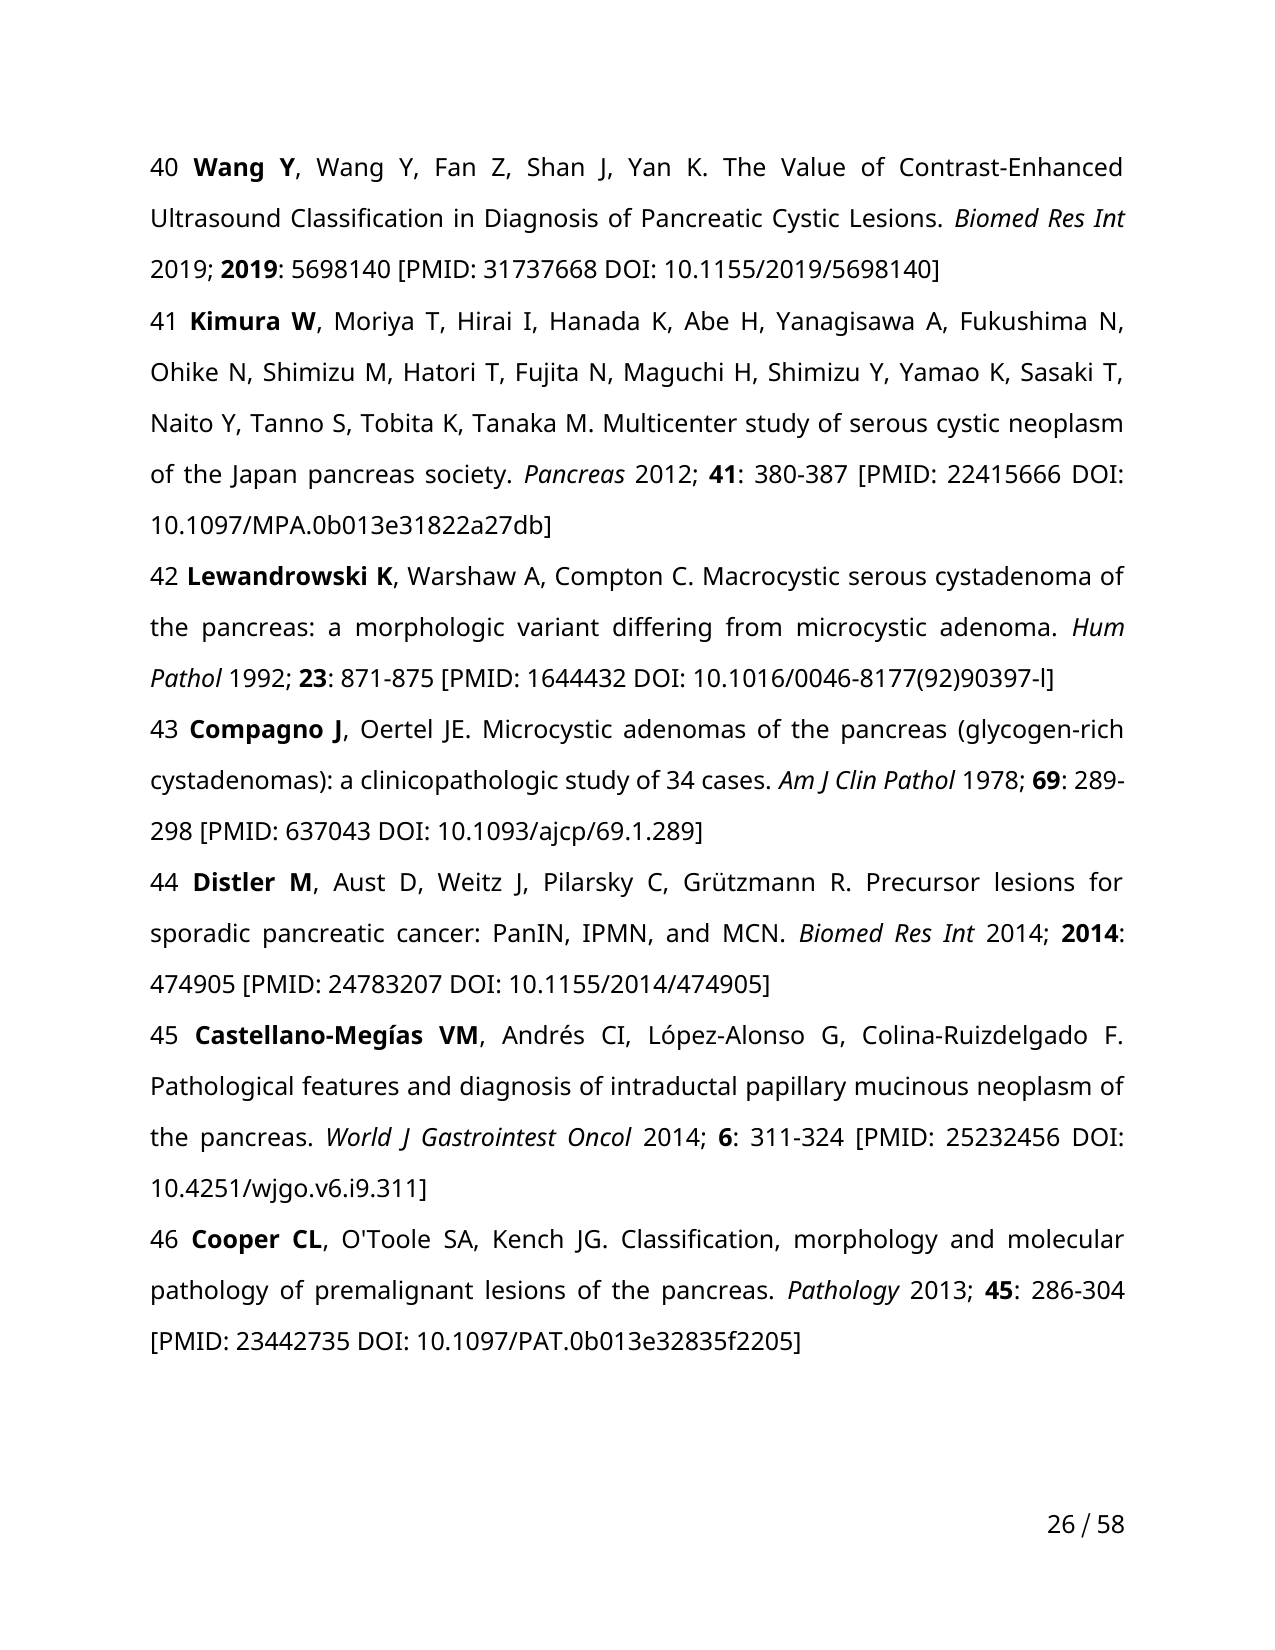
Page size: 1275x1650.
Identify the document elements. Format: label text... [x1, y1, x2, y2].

text 46 Cooper CL, O'Toole SA, Kench JG. Classification, morphology and molecular pathology of premalignant lesions of the pancreas. Pathology 2013; 45: 286-304 [PMID: 23442735 DOI: 10.1097/PAT.0b013e32835f2205] [150, 1222, 1125, 1358]
text 44 Distler M, Aust D, Weitz J, Pilarsky C, Grützmann R. Precursor lesions for sporadic pancreatic cancer: PanIN, IPMN, and MCN. Biomed Res Int 2014; 2014: 474905 [PMID: 24783207 DOI: 10.1155/2014/474905] [150, 864, 1125, 1001]
text 43 Compagno J, Oertel JE. Microcystic adenomas of the pancreas (glycogen-rich cystadenomas): a clinicopathologic study of 34 cases. Am J Clin Pathol 1978; 69: 289-298 [PMID: 637043 DOI: 10.1093/ajcp/69.1.289] [150, 711, 1125, 848]
text 42 Lewandrowski K, Warshaw A, Compton C. Macrocystic serous cystadenoma of the pancreas: a morphologic variant differing from microcystic adenoma. Hum Pathol 1992; 23: 871-875 [PMID: 1644432 DOI: 10.1016/0046-8177(92)90397-l] [150, 558, 1125, 694]
text 41 Kimura W, Moriya T, Hirai I, Hanada K, Abe H, Yanagisawa A, Fukushima N, Ohike N, Shimizu M, Hatori T, Fujita N, Maguchi H, Shimizu Y, Yamao K, Sasaki T, Naito Y, Tanno S, Tobita K, Tanaka M. Multicenter study of serous cystic neoplasm of the Japan pancreas society. Pancreas 2012; 41: 380-387 [PMID: 22415666 DOI: 10.1097/MPA.0b013e31822a27db] [150, 303, 1125, 541]
text 45 Castellano-Megías VM, Andrés CI, López-Alonso G, Colina-Ruizdelgado F. Pathological features and diagnosis of intraductal papillary mucinous neoplasm of the pancreas. World J Gastrointest Oncol 2014; 6: 311-324 [PMID: 25232456 DOI: 10.4251/wjgo.v6.i9.311] [150, 1018, 1125, 1205]
text 40 Wang Y, Wang Y, Fan Z, Shan J, Yan K. The Value of Contrast-Enhanced Ultrasound Classification in Diagnosis of Pancreatic Cystic Lesions. Biomed Res Int 2019; 2019: 5698140 [PMID: 31737668 DOI: 10.1155/2019/5698140] [150, 150, 1125, 286]
